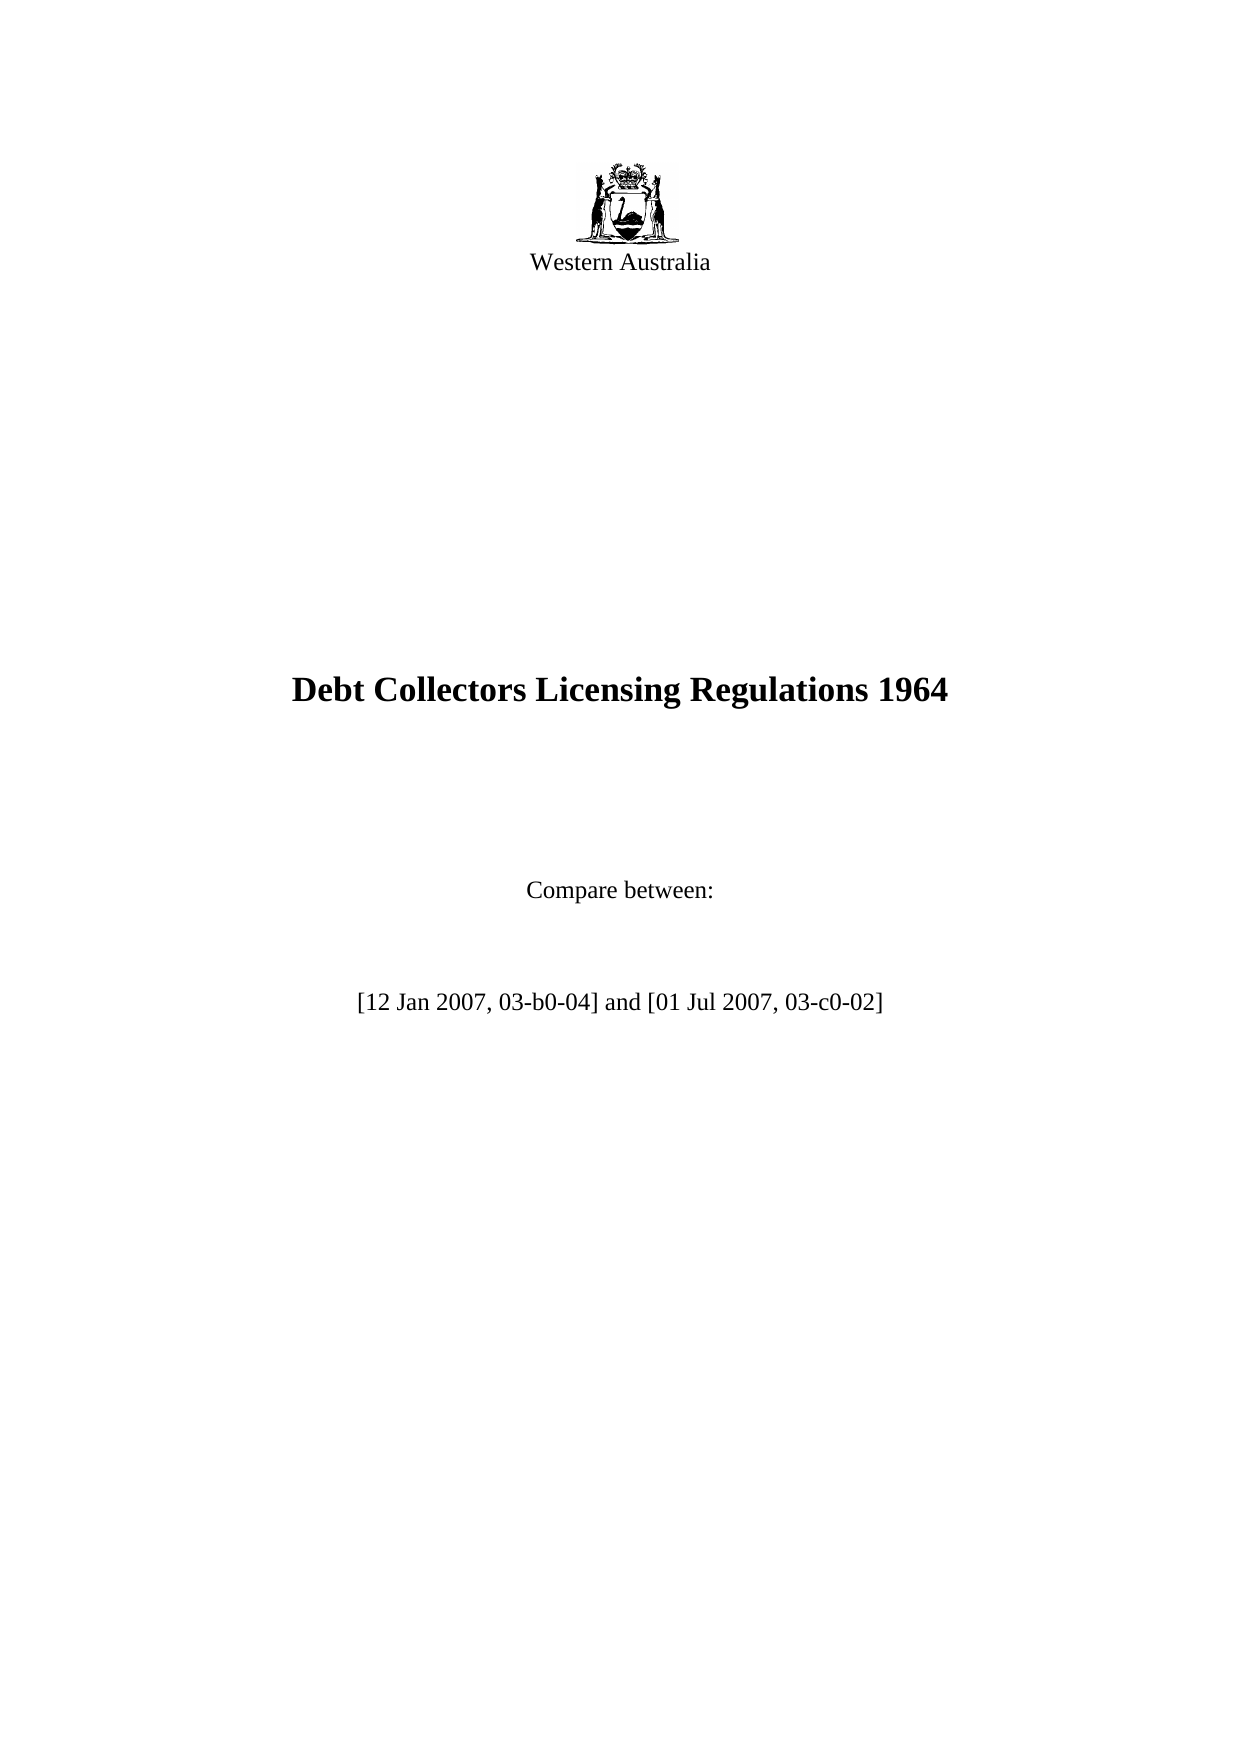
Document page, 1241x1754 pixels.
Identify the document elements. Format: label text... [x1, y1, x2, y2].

text [12 Jan 2007, 03-b0-04] and [01 Jul 2007, 03-c0-02] [251, 987, 990, 1016]
picture [575, 162, 679, 246]
text Compare between: [251, 875, 990, 904]
text Western Australia [251, 247, 990, 276]
text Debt Collectors Licensing Regulations 1964 [251, 668, 990, 709]
